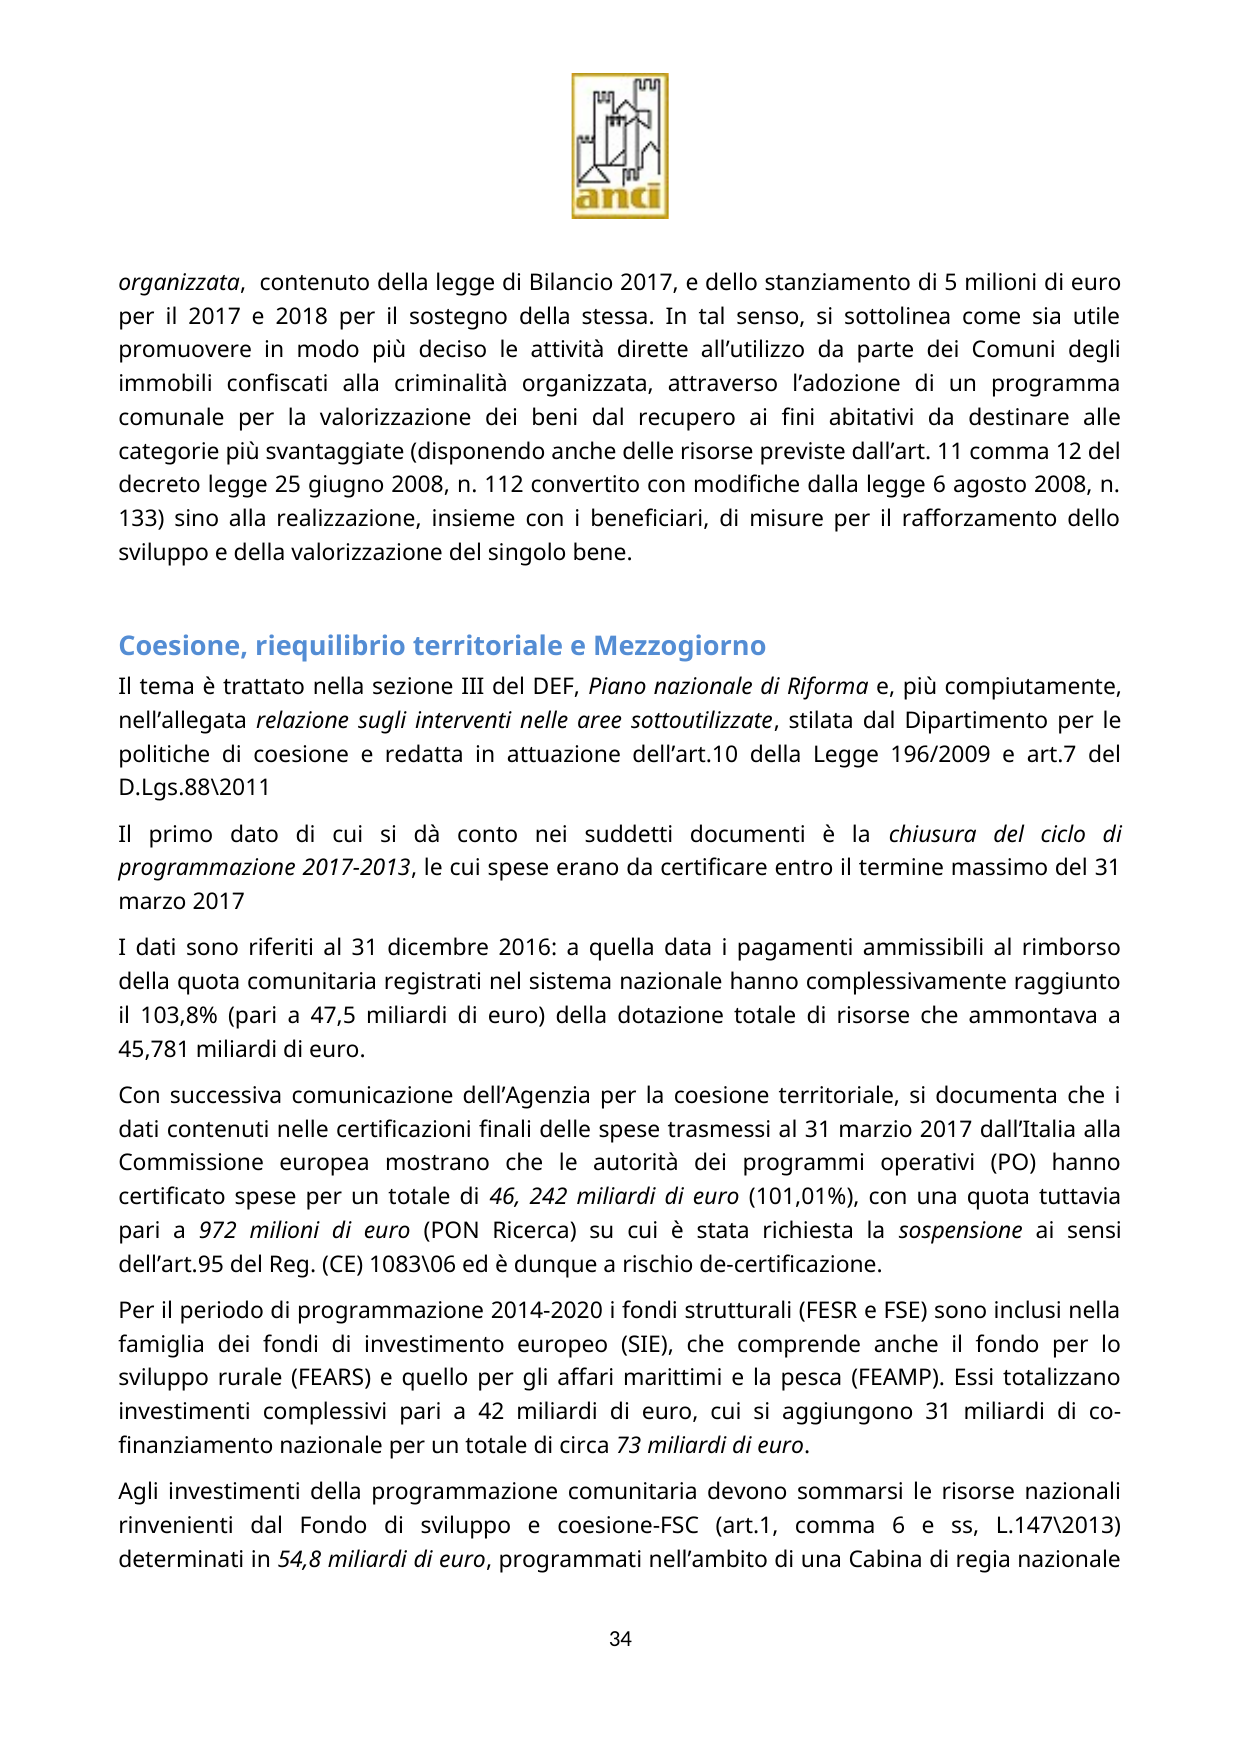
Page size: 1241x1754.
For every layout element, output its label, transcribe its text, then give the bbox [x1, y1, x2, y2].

subtitle Coesione, riequilibrio territoriale e Mezzogiorno [118, 627, 1122, 664]
text Per il periodo di programmazione 2014-2020 i fondi strutturali (FESR e FSE) sono inclusi nella famiglia dei fondi di investimento europeo (SIE), che comprende anche il fondo per lo sviluppo rurale (FEARS) e quello per gli affari marittimi e la pesca (FEAMP). Essi totalizzano investimenti complessivi pari a 42 miliardi di euro, cui si aggiungono 31 miliardi di co-finanziamento nazionale per un totale di circa 73 miliardi di euro. [118, 1294, 1122, 1460]
text I dati sono riferiti al 31 dicembre 2016: a quella data i pagamenti ammissibili al rimborso della quota comunitaria registrati nel sistema nazionale hanno complessivamente raggiunto il 103,8% (pari a 47,5 miliardi di euro) della dotazione totale di risorse che ammontava a 45,781 miliardi di euro. [118, 931, 1122, 1064]
text Il tema è trattato nella sezione III del DEF, Piano nazionale di Riforma e, più compiutamente, nell’allegata relazione sugli interventi nelle aree sottoutilizzate, stilata dal Dipartimento per le politiche di coesione e redatta in attuazione dell’art.10 della Legge 196/2009 e art.7 del D.Lgs.88\2011 [118, 670, 1122, 803]
text Il primo dato di cui si dà conto nei suddetti documenti è la chiusura del ciclo di programmazione 2017-2013, le cui spese erano da certificare entro il termine massimo del 31 marzo 2017 [118, 818, 1122, 916]
picture [571, 73, 669, 219]
text Con successiva comunicazione dell’Agenzia per la coesione territoriale, si documenta che i dati contenuti nelle certificazioni finali delle spese trasmessi al 31 marzio 2017 dall’Italia alla Commissione europea mostrano che le autorità dei programmi operativi (PO) hanno certificato spese per un totale di 46, 242 miliardi di euro (101,01%), con una quota tuttavia pari a 972 milioni di euro (PON Ricerca) su cui è stata richiesta la sospensione ai sensi dell’art.95 del Reg. (CE) 1083\06 ed è dunque a rischio de-certificazione. [118, 1079, 1122, 1279]
